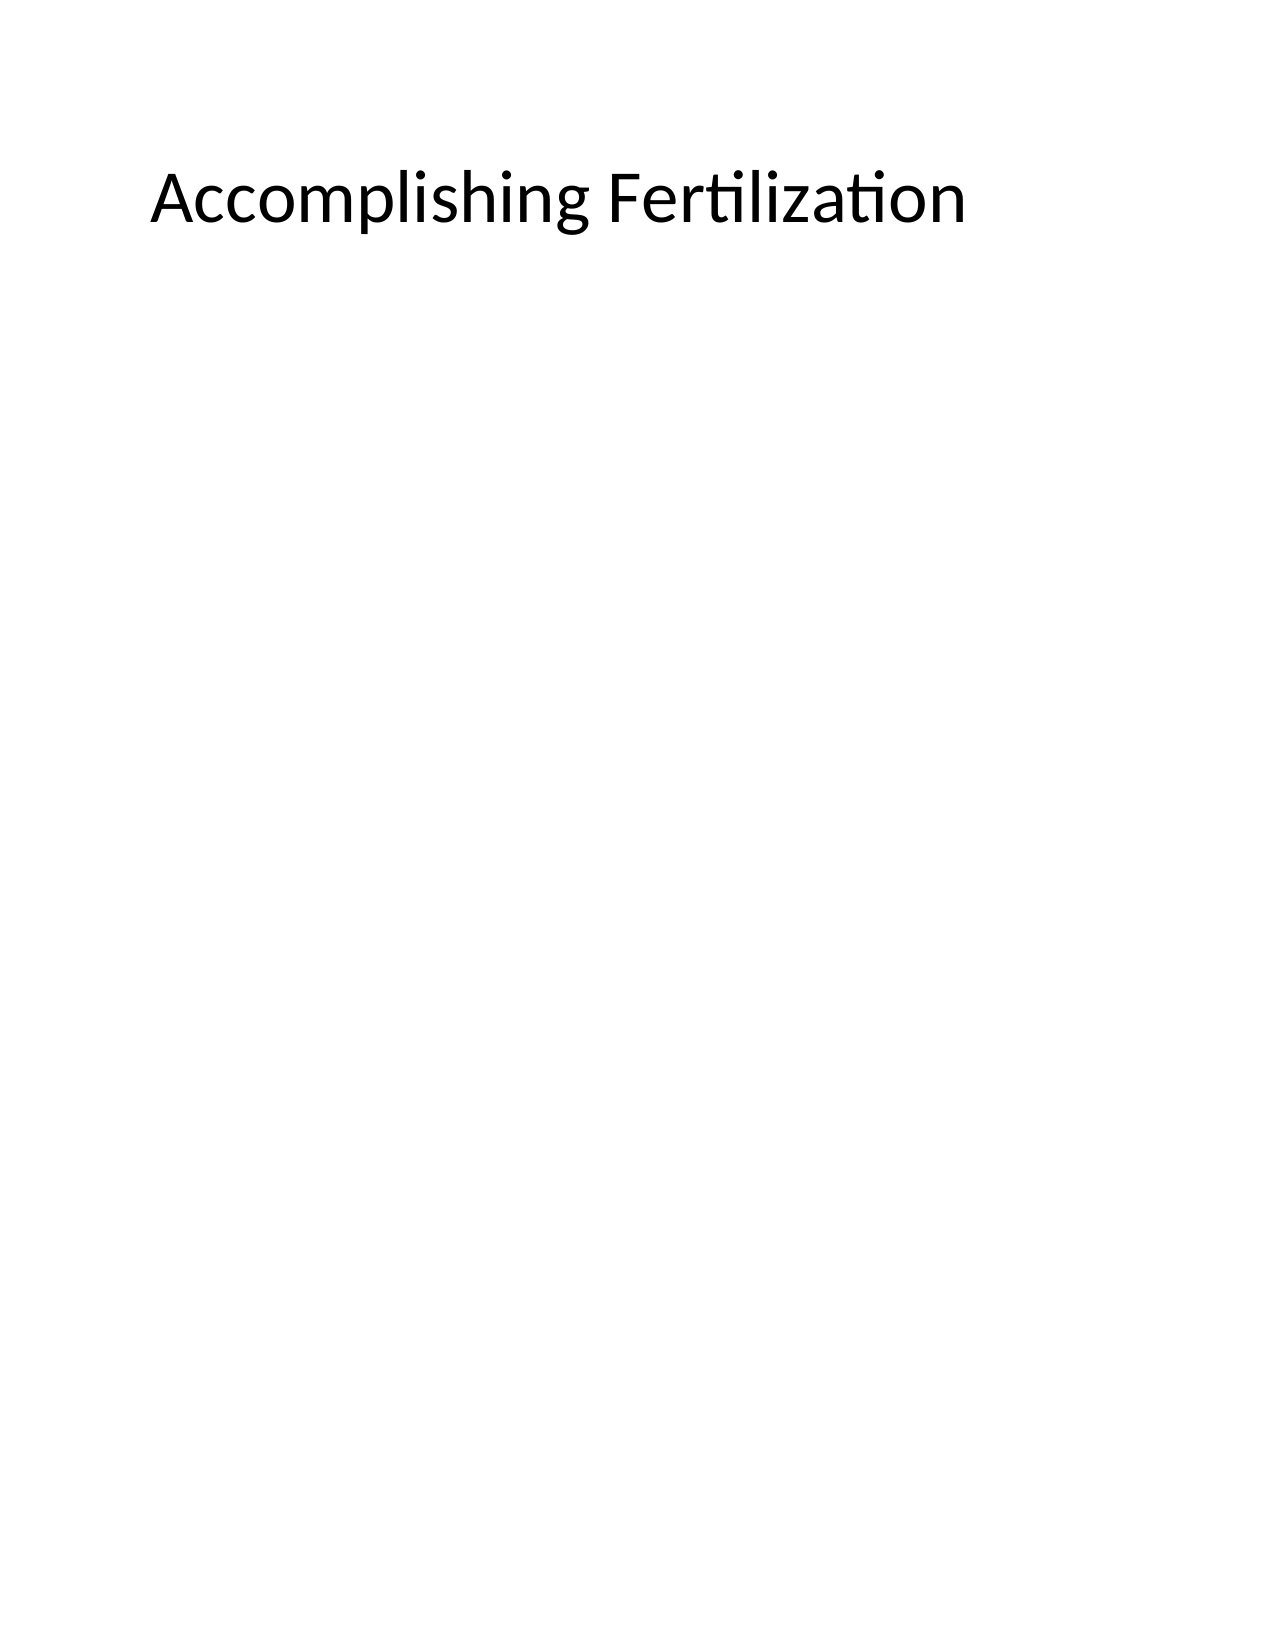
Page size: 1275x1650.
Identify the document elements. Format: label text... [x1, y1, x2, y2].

text Accomplishing Fertilization [150, 150, 1125, 242]
